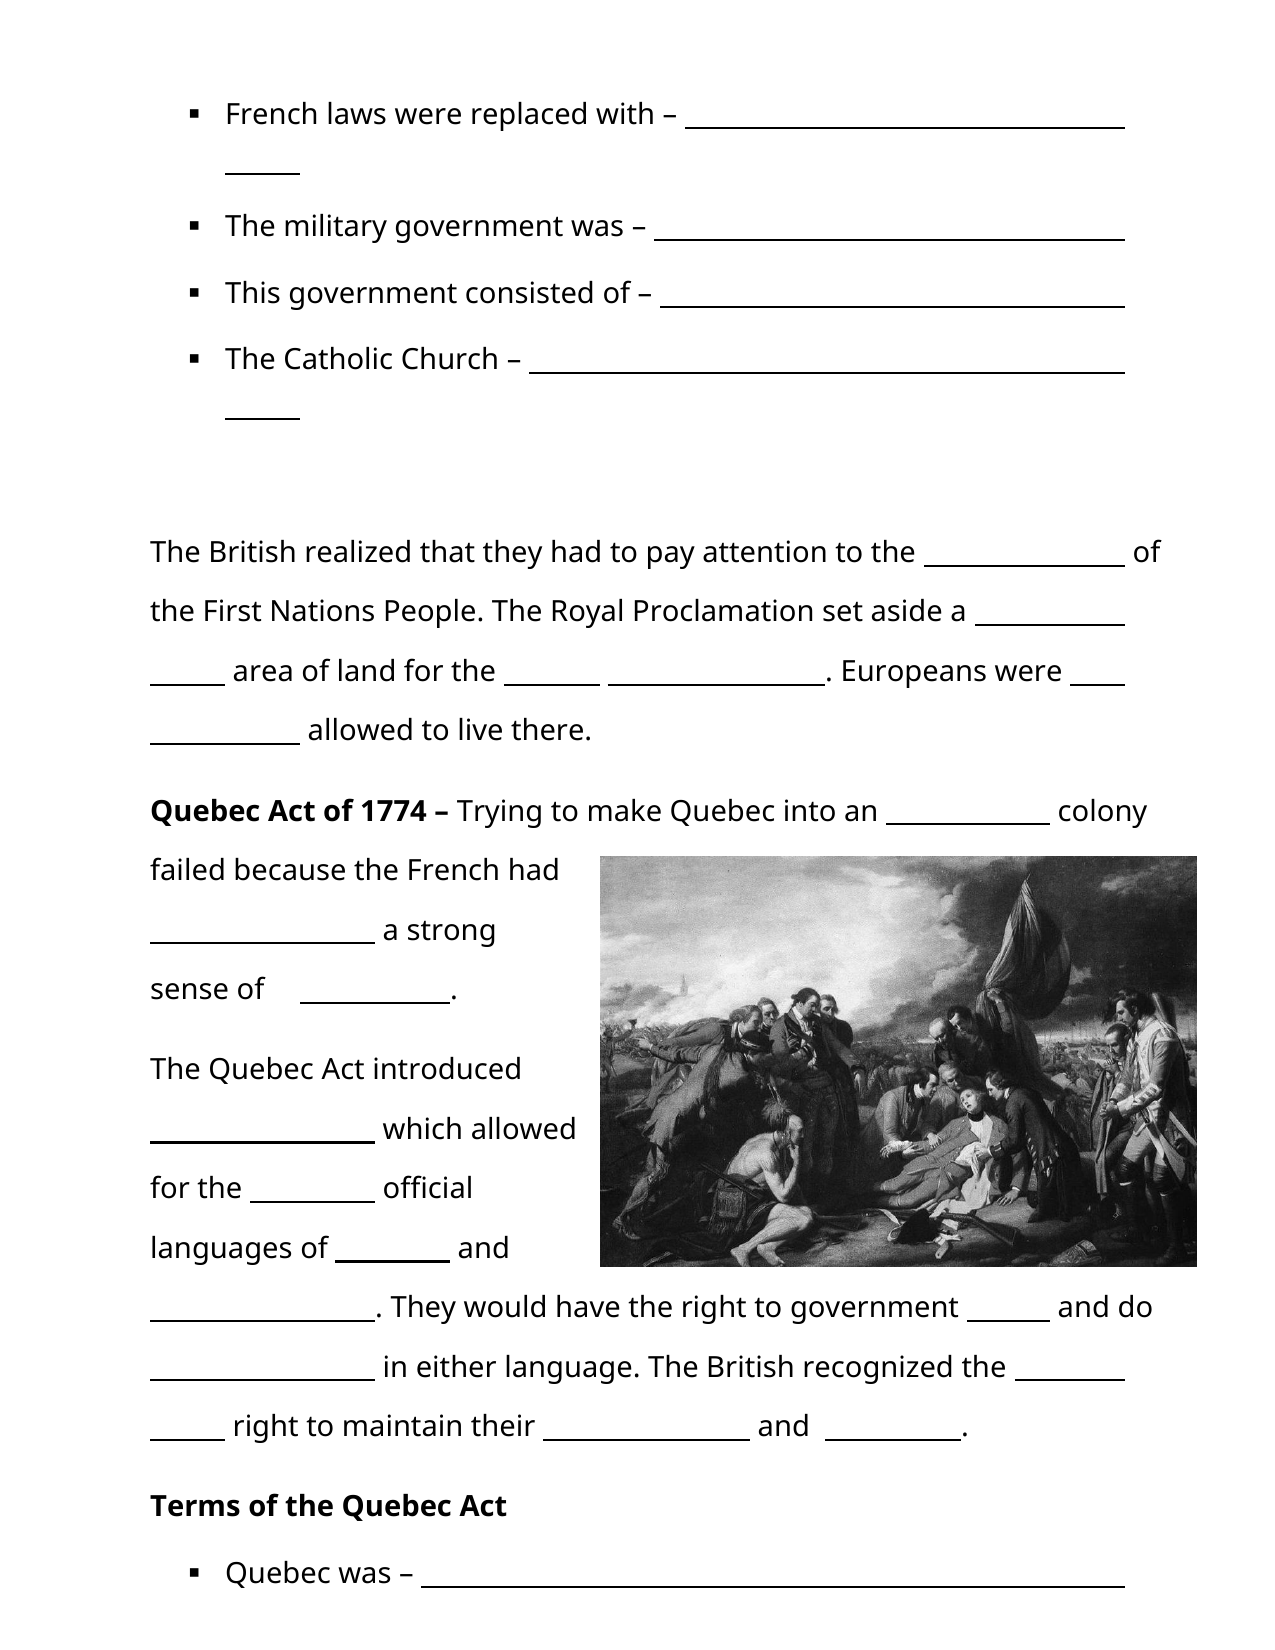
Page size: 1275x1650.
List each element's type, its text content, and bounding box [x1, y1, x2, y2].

list The military government was – [187, 206, 1196, 245]
text The British realized that they had to pay attention to the of the First Nations People. The Royal Proclamation set aside a area of land for the . Europeans were allowed to live there. [150, 531, 1196, 749]
text Quebec Act of 1774 – Trying to make Quebec into an colony failed because the French had a strong sense of . [150, 790, 1196, 1008]
text Terms of the Act [150, 1486, 1196, 1525]
list French laws were replaced with – [187, 94, 1196, 179]
list was – [187, 1552, 1196, 1592]
list This government consisted of – [187, 272, 1196, 312]
list The Catholic Church – [187, 339, 1196, 424]
text The Quebec Act introduced which allowed for the official languages of and . They would have the right to government and do in either language. The British recognized the right to maintain their and . [150, 1048, 1196, 1445]
